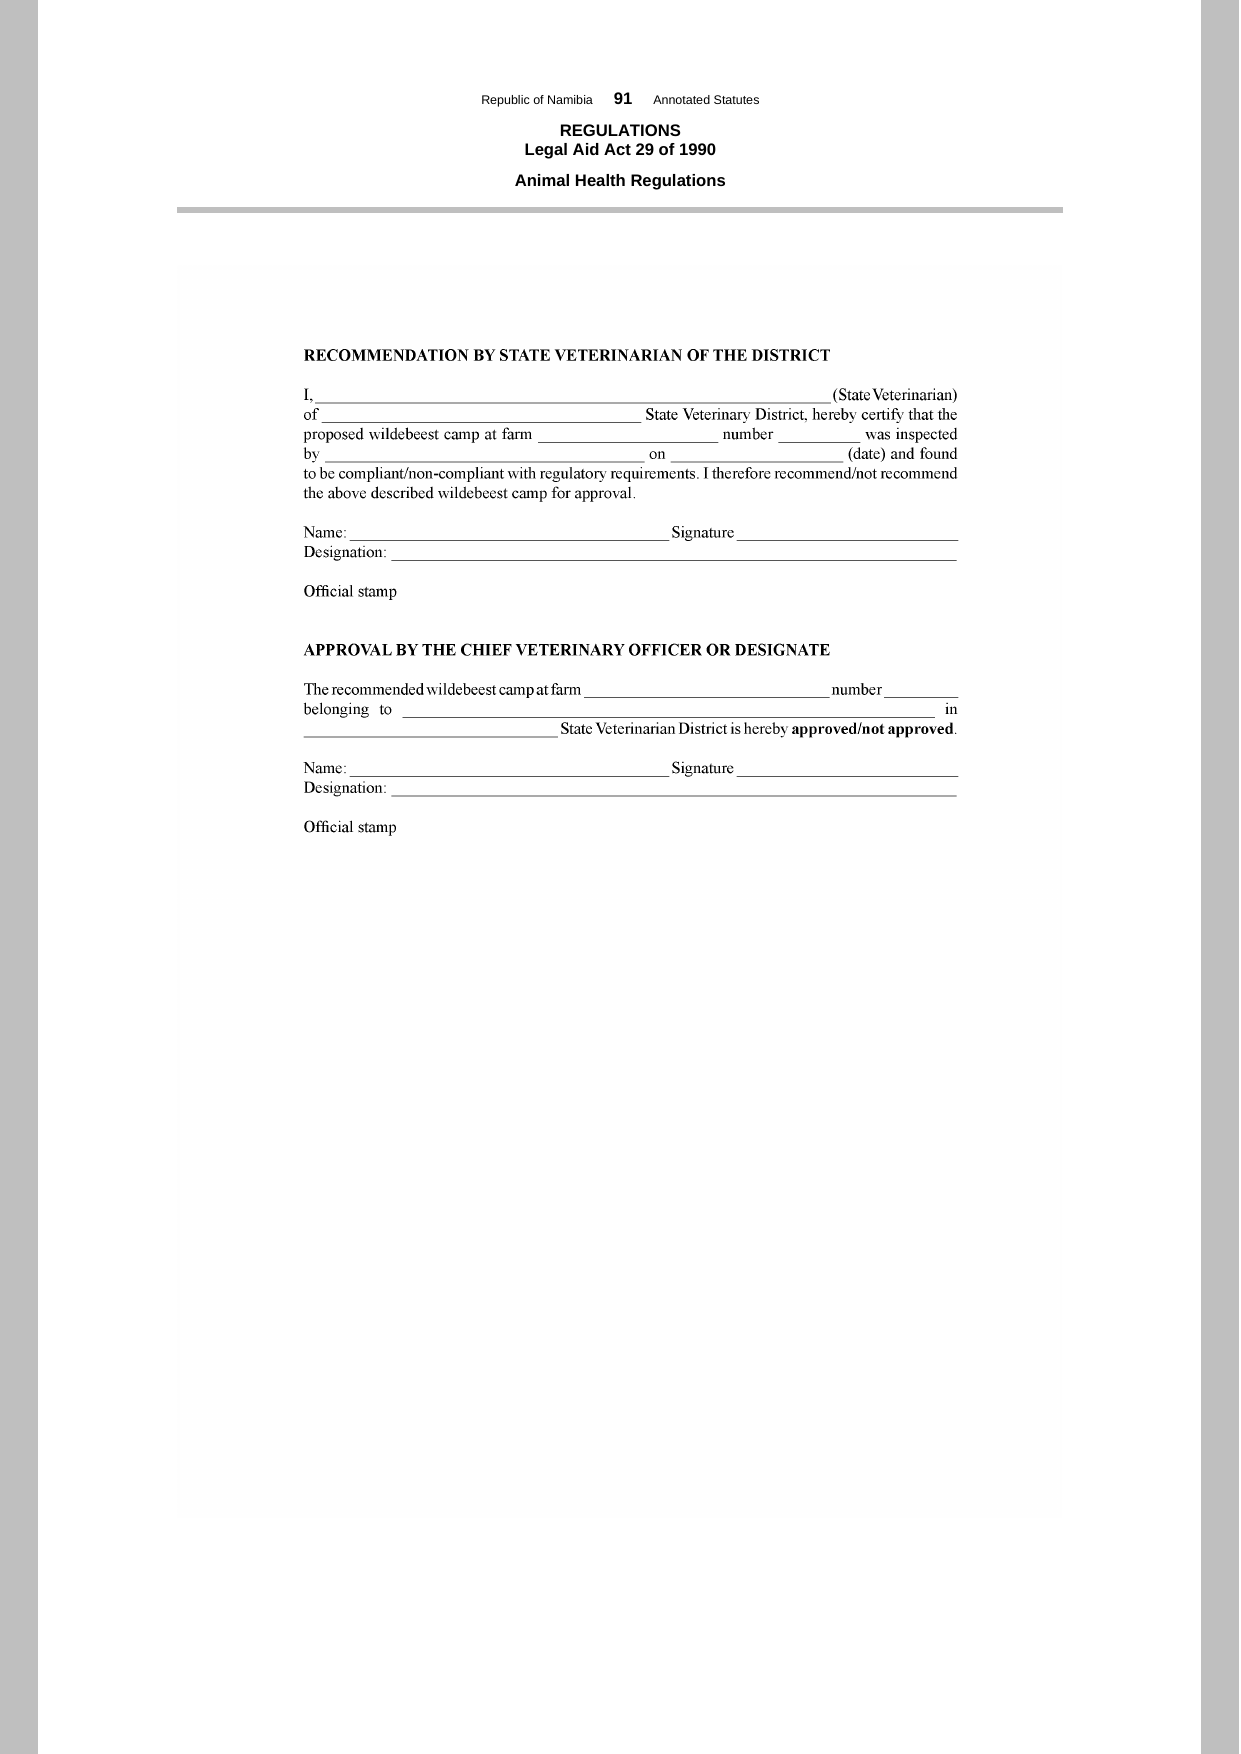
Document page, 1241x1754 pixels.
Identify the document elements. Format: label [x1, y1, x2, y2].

picture [177, 265, 1063, 1518]
